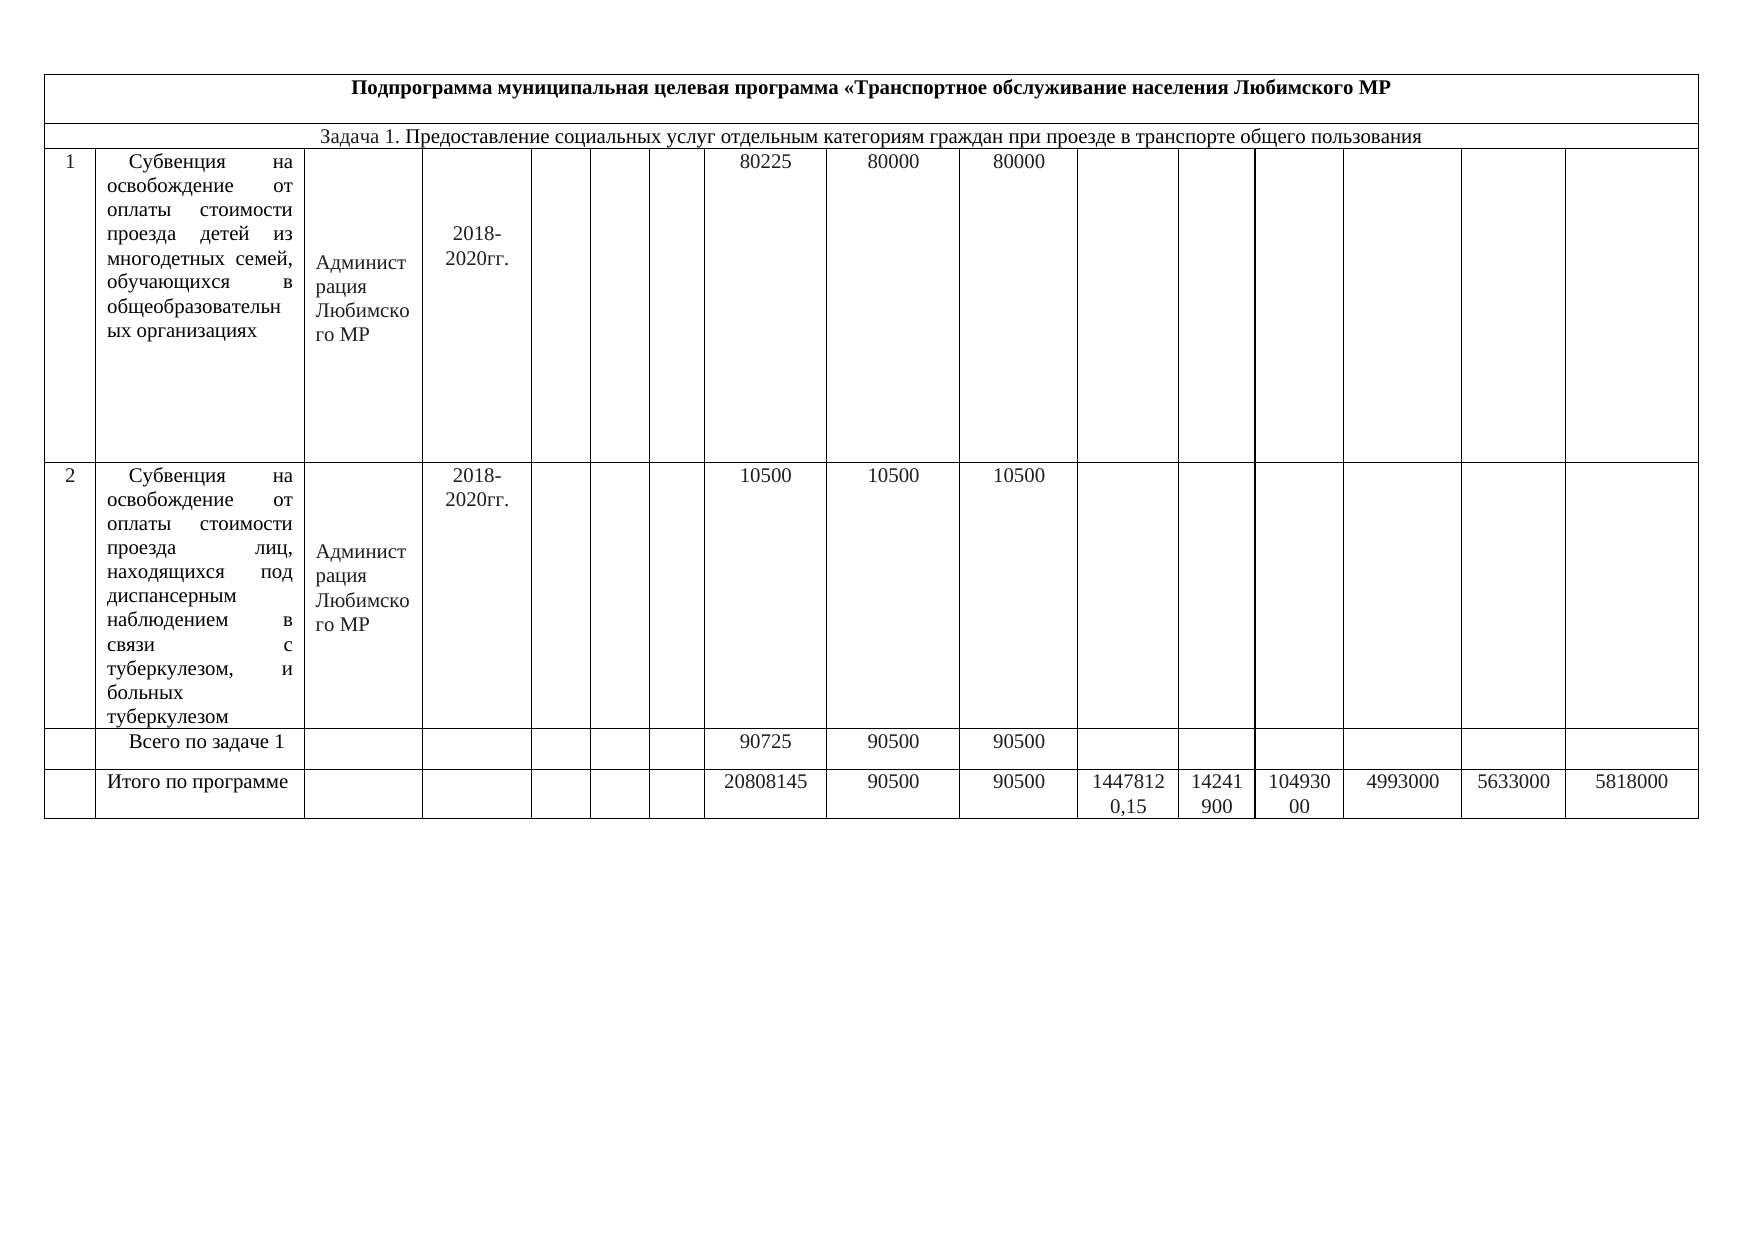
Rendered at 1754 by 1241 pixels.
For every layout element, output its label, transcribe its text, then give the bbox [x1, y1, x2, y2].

table_cell [1256, 463, 1343, 728]
table_cell [1566, 729, 1698, 768]
table_cell 2018-2020гг. [423, 149, 531, 462]
table_cell 10500 [960, 463, 1077, 728]
table_cell [1344, 729, 1461, 768]
table_cell [591, 729, 649, 768]
table_cell [650, 463, 704, 728]
table_cell 20808145 [705, 770, 826, 818]
table_cell 4993000 [1344, 770, 1461, 818]
table_cell Администрация Любимского МР [305, 149, 422, 462]
table_cell [1256, 149, 1343, 462]
table_cell 10500 [705, 463, 826, 728]
table_cell [1344, 149, 1461, 462]
table_cell 90500 [960, 729, 1077, 768]
table_cell 80000 [827, 149, 959, 462]
table_cell [1462, 463, 1565, 728]
table_cell 14241900 [1179, 770, 1254, 818]
table_cell [650, 770, 704, 818]
table_cell [305, 729, 422, 768]
table_cell 5633000 [1462, 770, 1565, 818]
table_cell [45, 729, 95, 768]
table_cell 10493000 [1256, 770, 1343, 818]
table_cell [532, 770, 590, 818]
table_cell [532, 149, 590, 462]
table_cell [532, 463, 590, 728]
table_cell [1078, 149, 1178, 462]
table_cell 80225 [705, 149, 826, 462]
table_cell Задача 1. Предоставление социальных услуг отдельным категориям граждан при проезде в транспорте общего пользования [45, 124, 1698, 148]
table_cell Подпрограмма муниципальная целевая программа «Транспортное обслуживание населения Любимского МР [45, 75, 1698, 123]
table_cell [650, 149, 704, 462]
table_cell Субвенция на освобождение от оплаты стоимости проезда лиц, находящихся под диспансерным наблюдением в связи с туберкулезом, и больных туберкулезом [96, 463, 304, 728]
table_cell [1256, 729, 1343, 768]
table_cell [591, 770, 649, 818]
table_cell [1566, 463, 1698, 728]
table_cell [1462, 149, 1565, 462]
table_cell [1078, 463, 1178, 728]
table_cell [1179, 463, 1254, 728]
table_cell 5818000 [1566, 770, 1698, 818]
table_cell [1462, 729, 1565, 768]
table_cell [1179, 729, 1254, 768]
table_cell Субвенция на освобождение от оплаты стоимости проезда детей из многодетных семей, обучающихся в общеобразовательных организациях [96, 149, 304, 462]
table_cell [1566, 149, 1698, 462]
table_cell [591, 463, 649, 728]
table_cell [1078, 729, 1178, 768]
table_cell 2018-2020гг. [423, 463, 531, 728]
table_cell 90500 [827, 770, 959, 818]
table_cell 2 [45, 463, 95, 728]
table_cell [45, 770, 95, 818]
table_cell 14478120,15 [1078, 770, 1178, 818]
table_cell [532, 729, 590, 768]
table_cell 90500 [827, 729, 959, 768]
table_cell [591, 149, 649, 462]
table_cell [1344, 463, 1461, 728]
table_cell [423, 770, 531, 818]
table_cell 90500 [960, 770, 1077, 818]
table_cell Итого по программе [96, 770, 304, 818]
table_cell Администрация Любимского МР [305, 463, 422, 728]
table_cell [650, 729, 704, 768]
table_cell [1179, 149, 1254, 462]
table_cell [305, 770, 422, 818]
table_cell 1 [45, 149, 95, 462]
table_cell Всего по задаче 1 [96, 729, 304, 768]
table_cell 80000 [960, 149, 1077, 462]
table_cell [423, 729, 531, 768]
table_cell 10500 [827, 463, 959, 728]
table_cell 90725 [705, 729, 826, 768]
